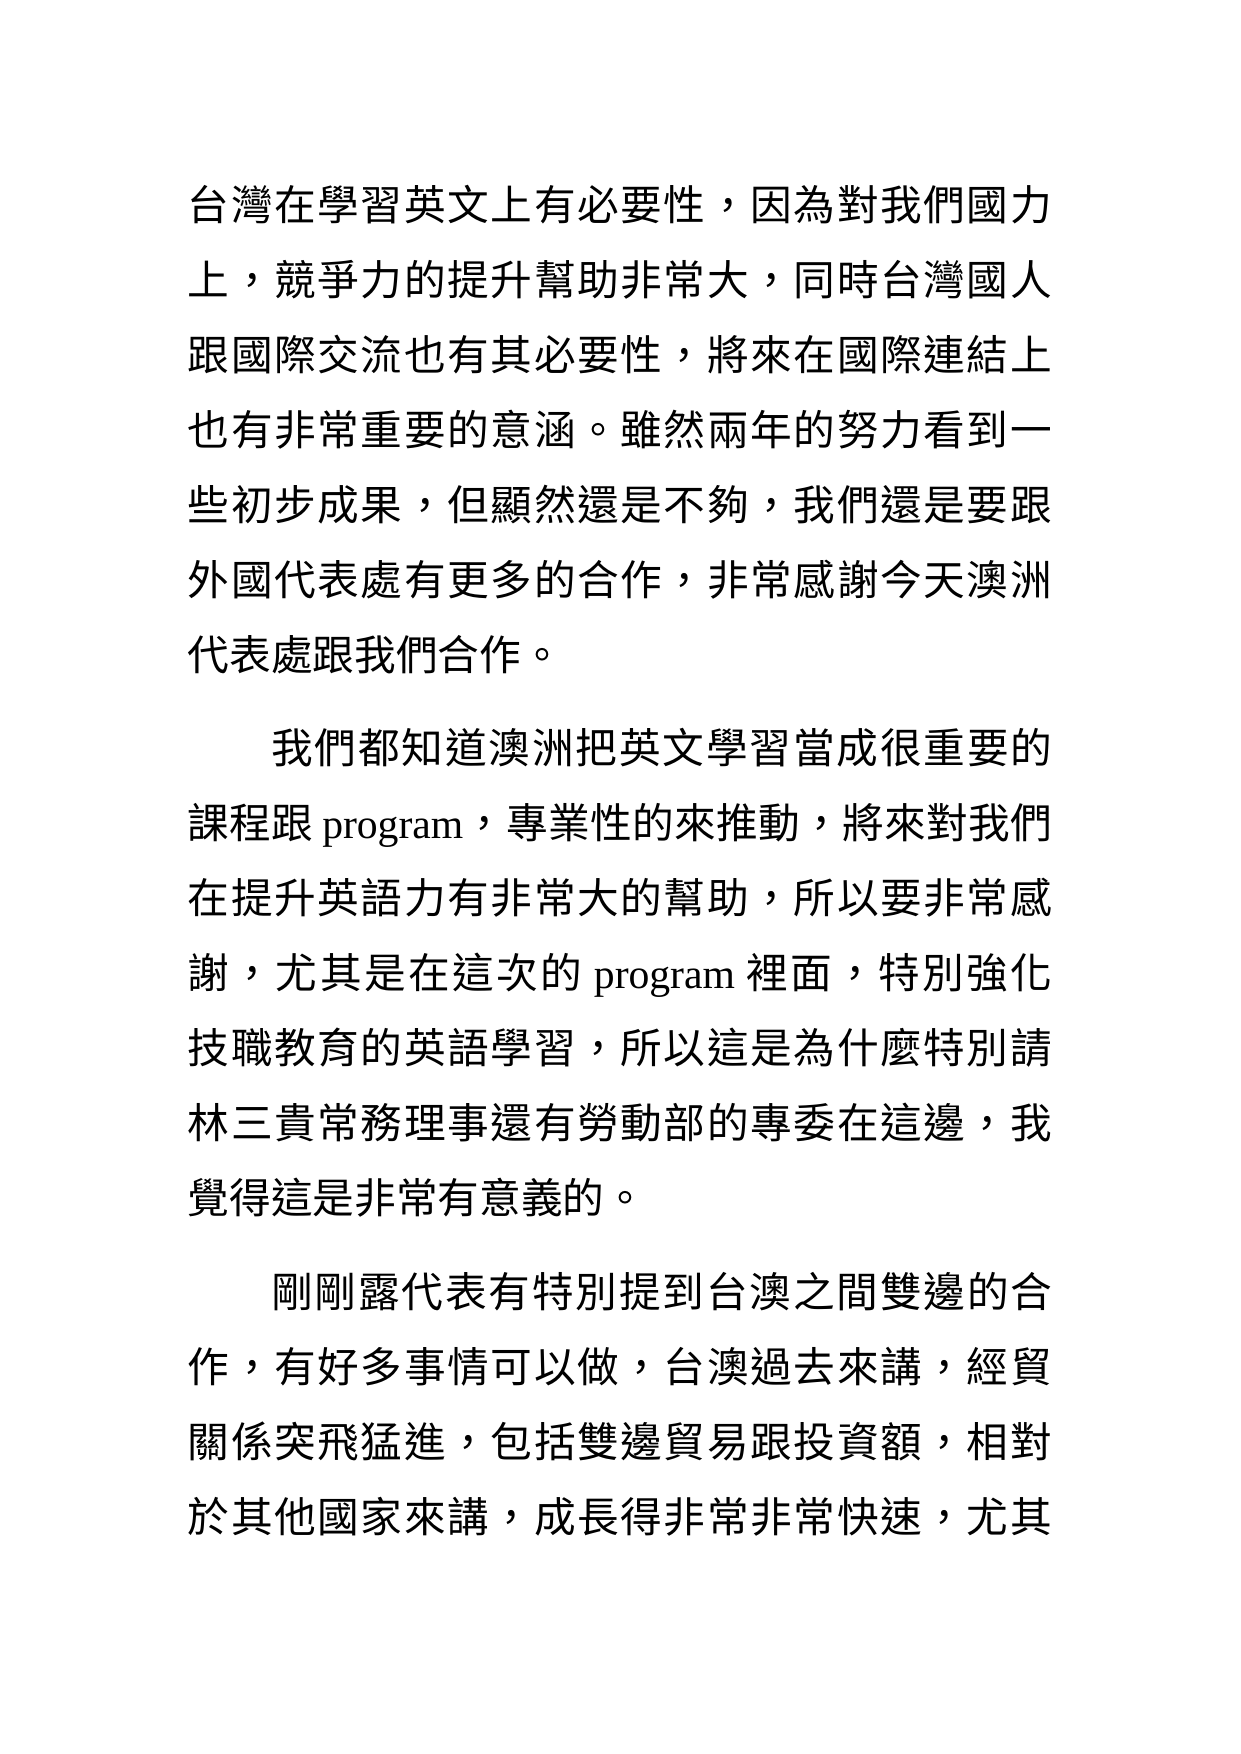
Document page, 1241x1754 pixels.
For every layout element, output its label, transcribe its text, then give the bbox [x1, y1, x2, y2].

text 我們都知道澳洲把英文學習當成很重要的課程跟program，專業性的來推動，將來對我們在提升英語力有非常大的幫助，所以要非常感謝，尤其是在這次的program裡面，特別強化技職教育的英語學習，所以這是為什麼特別請林三貴常務理事還有勞動部的專委在這邊，我覺得這是非常有意義的。 [187, 708, 1053, 1233]
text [187, 164, 1053, 689]
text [187, 1252, 1053, 1552]
